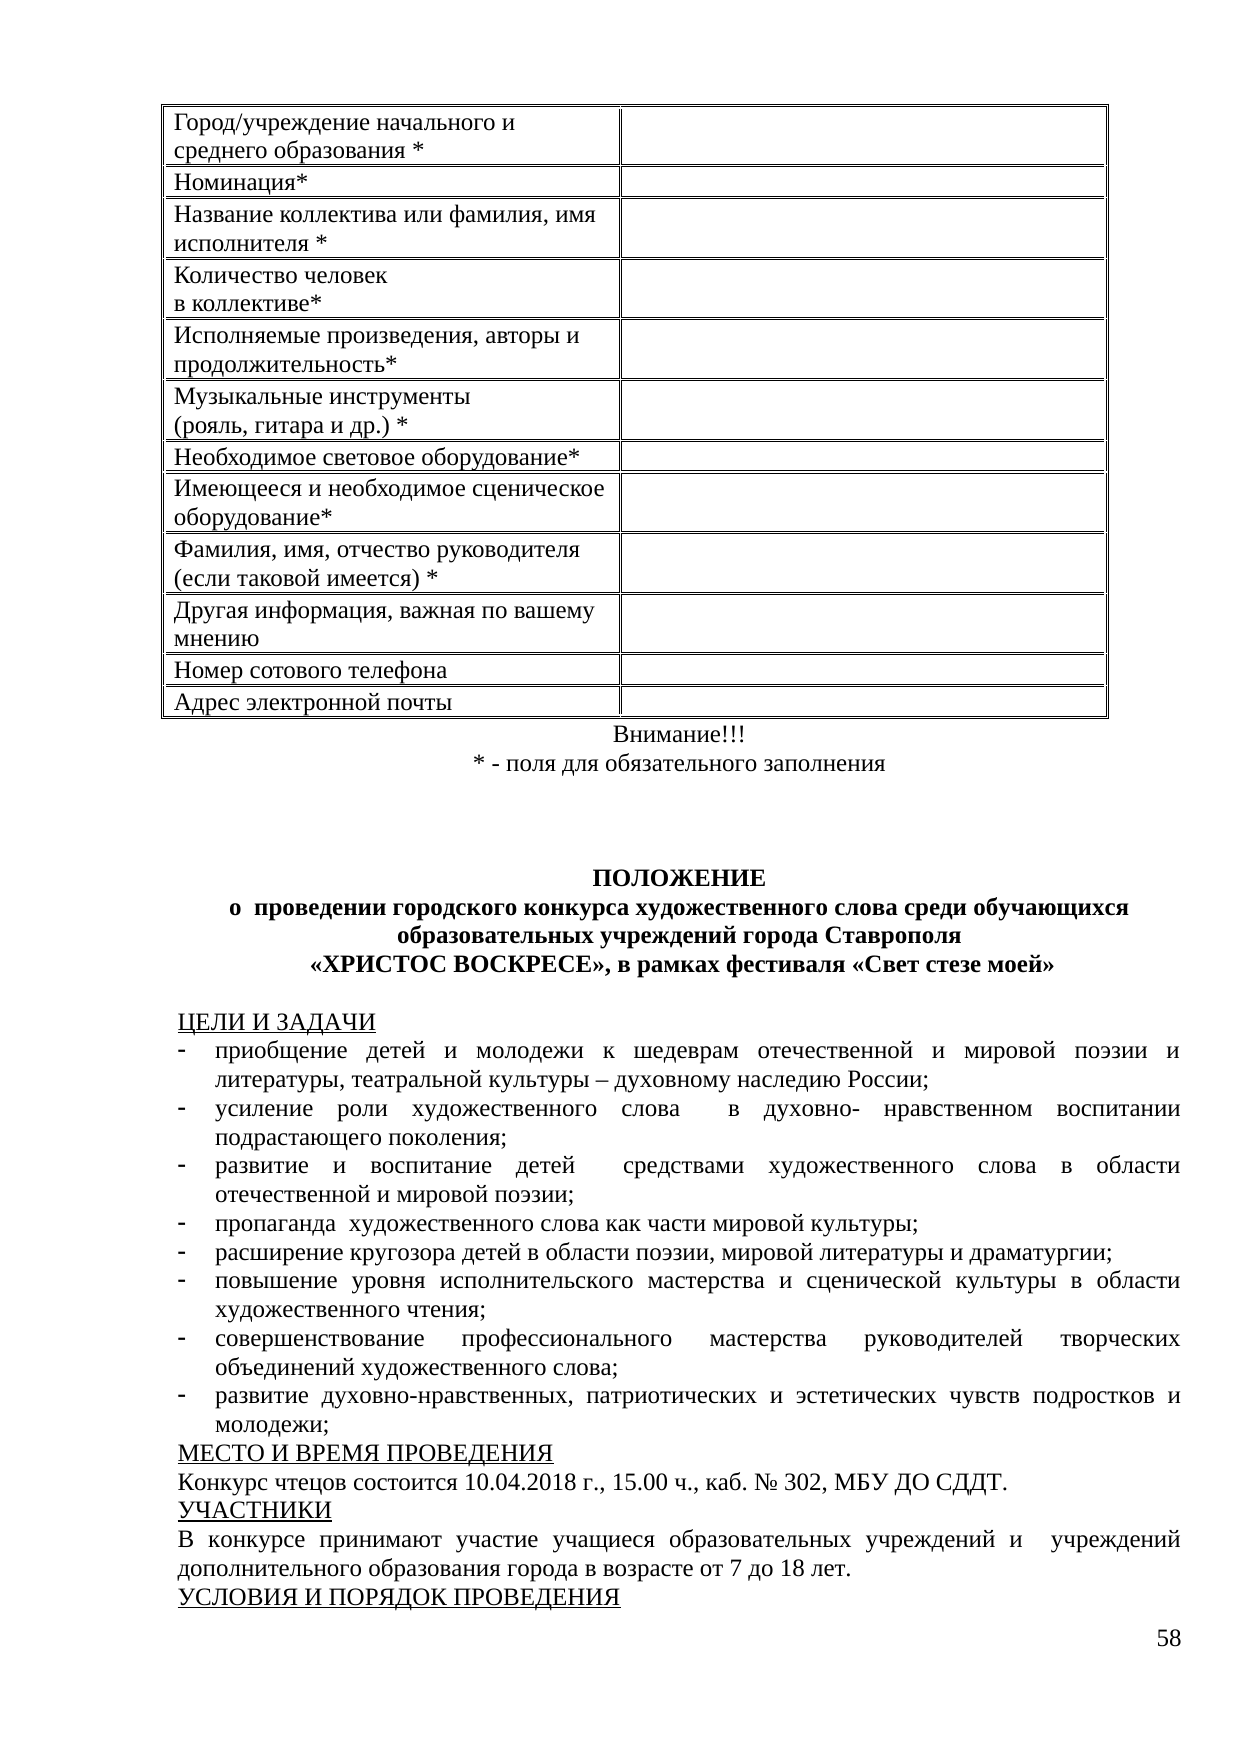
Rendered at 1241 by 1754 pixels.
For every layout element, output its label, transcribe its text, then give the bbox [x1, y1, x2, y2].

text ПОЛОЖЕНИЕ [177, 863, 1181, 892]
list развитие духовно-нравственных, патриотических и эстетических чувств подростков и молодежи; [177, 1380, 1181, 1438]
list развитие и воспитание детей средствами художественного слова в области отечественной и мировой поэзии; [177, 1150, 1181, 1208]
list расширение кругозора детей в области поэзии, мировой литературы и драматургии; [177, 1237, 1181, 1265]
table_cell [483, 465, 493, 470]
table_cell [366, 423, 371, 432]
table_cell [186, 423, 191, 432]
text * - поля для обязательного заполнения [177, 748, 1181, 777]
list повышение уровня исполнительского мастерства и сценической культуры в области художественного чтения; [177, 1265, 1181, 1323]
text «ХРИСТОС ВОСКРЕСЕ», в рамках фестиваля «Свет стезе моей» [177, 949, 1181, 978]
text В конкурсе принимают участие учащиеся образовательных учреждений и учреждений дополнительного образования города в возрасте от 7 до 18 лет. [177, 1524, 1181, 1582]
list усиление роли художественного слова в духовно- нравственном воспитании подрастающего поколения; [177, 1093, 1181, 1150]
list совершенствование профессионального мастерства руководителей творческих объединений художественного слова; [177, 1323, 1181, 1380]
text УЧАСТНИКИ [177, 1495, 1181, 1524]
text о проведении городского конкурса художественного слова среди обучающихся образовательных учреждений города Ставрополя [177, 892, 1181, 949]
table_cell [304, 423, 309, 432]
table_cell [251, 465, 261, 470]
list приобщение детей и молодежи к шедеврам отечественной и мировой поэзии и литературы, театральной культуры – духовному наследию России; [177, 1035, 1181, 1093]
text Внимание!!! [177, 719, 1181, 748]
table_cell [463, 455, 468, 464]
text Конкурс чтецов состоится 10.04.2018 г., 15.00 ч., каб. № 302, МБУ ДО СДДТ. [177, 1467, 1181, 1495]
text ЦЕЛИ И ЗАДАЧИ [177, 1007, 1181, 1035]
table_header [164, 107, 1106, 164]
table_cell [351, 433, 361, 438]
text МЕСТО И ВРЕМЯ ПРОВЕДЕНИЯ [177, 1438, 1181, 1467]
list пропаганда художественного слова как части мировой культуры; [177, 1208, 1181, 1237]
text УСЛОВИЯ И ПОРЯДОК ПРОВЕДЕНИЯ [177, 1582, 1181, 1610]
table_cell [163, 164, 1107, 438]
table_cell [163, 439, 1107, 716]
